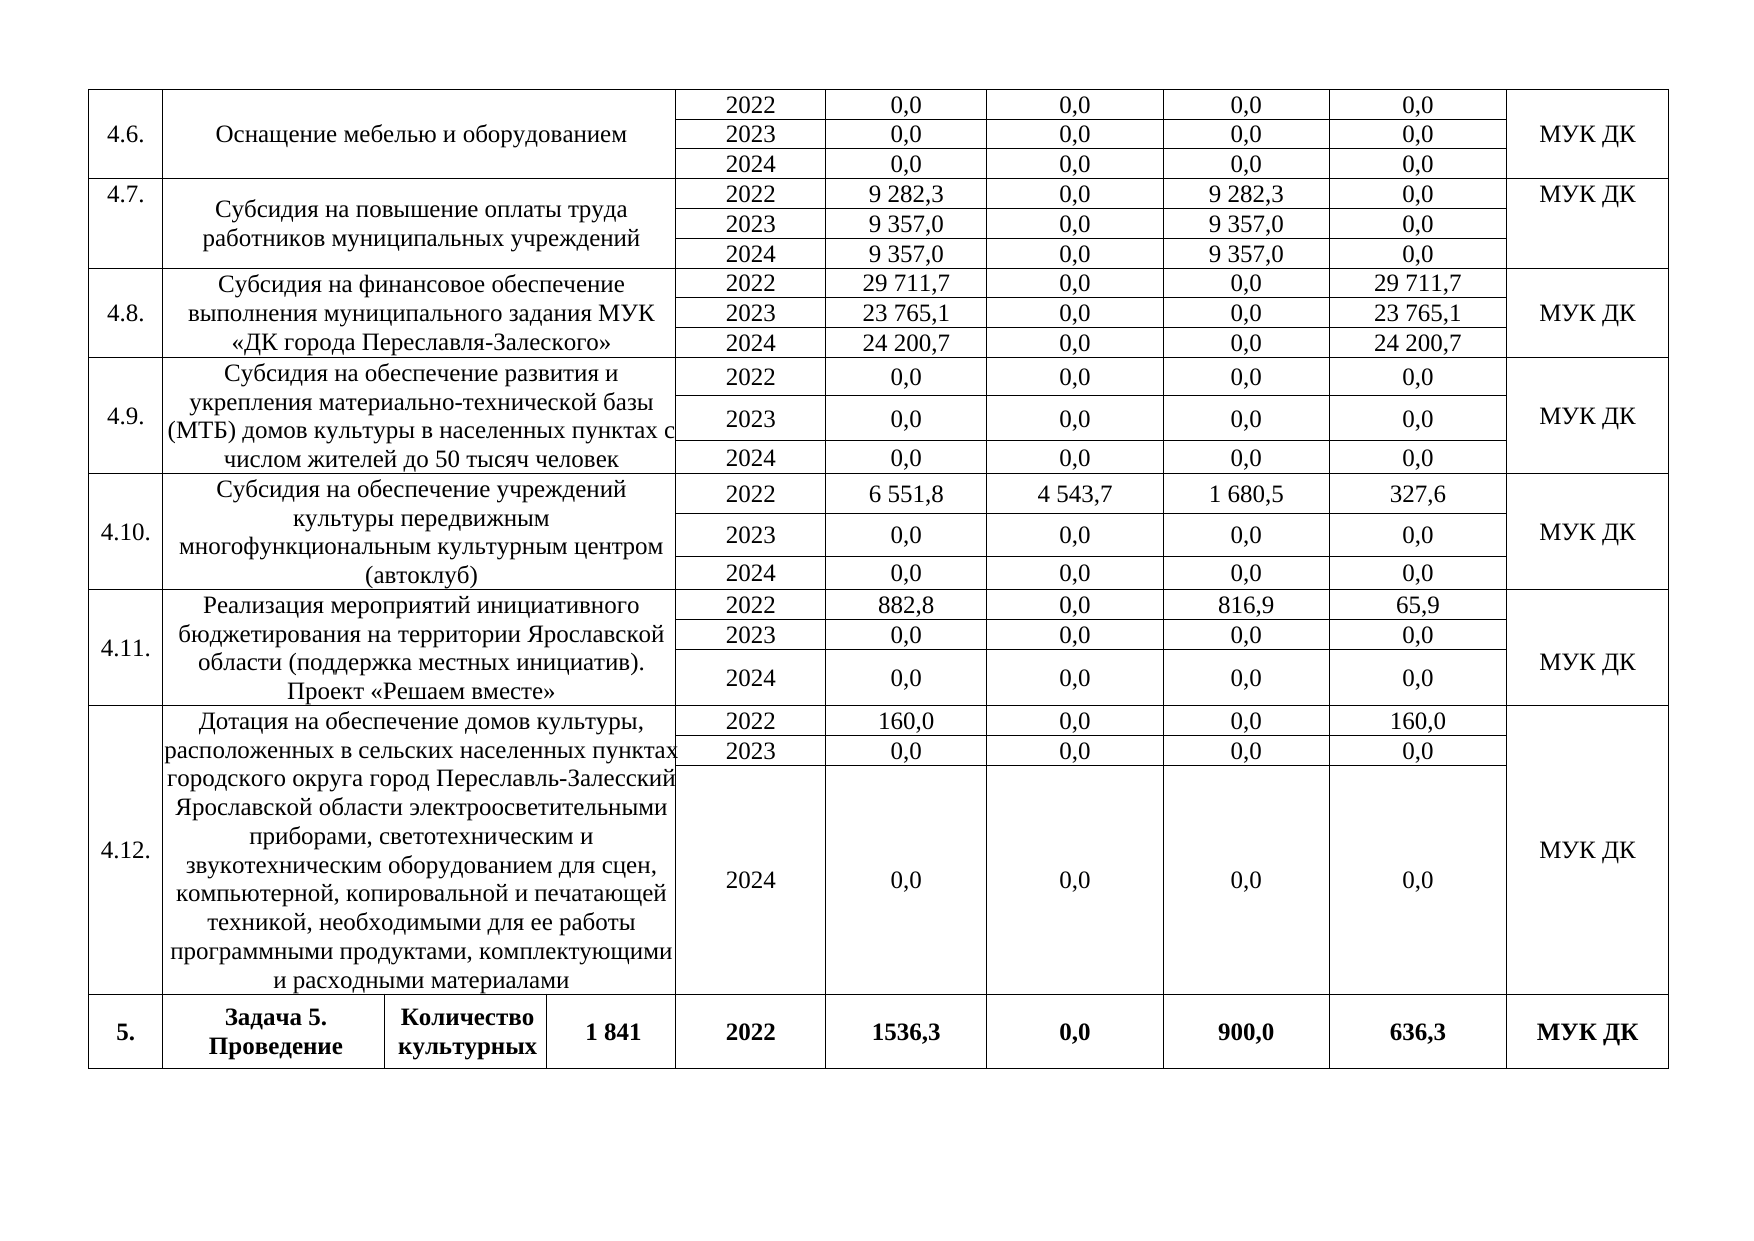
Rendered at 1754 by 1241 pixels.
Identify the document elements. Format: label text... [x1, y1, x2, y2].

table_cell 4.8. [89, 269, 162, 357]
table_cell 2023 [676, 514, 825, 556]
table_cell 0,0 [987, 620, 1163, 648]
table_cell 9 357,0 [826, 209, 986, 238]
table_cell 327,6 [1330, 474, 1506, 513]
table_cell 9 282,3 [1164, 179, 1329, 208]
table_cell 0,0 [1164, 396, 1329, 440]
table_cell 0,0 [1164, 149, 1329, 178]
table_cell 5. [89, 995, 162, 1068]
table_cell 0,0 [987, 209, 1163, 238]
table_cell 0,0 [1330, 766, 1506, 993]
table_cell 23 765,1 [1330, 298, 1506, 327]
table_cell 0,0 [826, 650, 986, 705]
table_cell 0,0 [1330, 650, 1506, 705]
table_cell 23 765,1 [826, 298, 986, 327]
table_cell 2022 [676, 995, 825, 1068]
table_cell 4.10. [89, 474, 162, 589]
table_cell Реализация мероприятий инициативного бюджетирования на территории Ярославской области (поддержка местных инициатив). Проект «Решаем вместе» [163, 590, 675, 705]
table_cell 0,0 [1164, 736, 1329, 764]
table_cell 0,0 [987, 358, 1163, 395]
table_cell 2022 [676, 358, 825, 395]
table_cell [385, 995, 546, 1068]
table_cell 0,0 [1330, 396, 1506, 440]
table_cell 0,0 [826, 90, 986, 118]
table_cell 0,0 [1164, 328, 1329, 357]
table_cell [1507, 995, 1668, 1068]
table_cell 1 841 [547, 995, 675, 1068]
table_cell Субсидия на обеспечение развития и укрепления материально-технической базы (МТБ) домов культуры в населенных пунктах с числом жителей до 50 тысяч человек [163, 358, 675, 473]
table_cell 2024 [676, 441, 825, 473]
table_cell 816,9 [1164, 590, 1329, 619]
table_cell 0,0 [1164, 358, 1329, 395]
table_cell 0,0 [1164, 269, 1329, 297]
table_cell 0,0 [987, 239, 1163, 267]
table_cell 0,0 [826, 514, 986, 556]
table_cell 0,0 [1330, 149, 1506, 178]
table_cell 160,0 [826, 706, 986, 735]
table_cell 0,0 [987, 766, 1163, 993]
table_cell 0,0 [987, 441, 1163, 473]
table_cell 2022 [676, 269, 825, 297]
table_cell 0,0 [826, 396, 986, 440]
table_cell 0,0 [987, 557, 1163, 589]
table_cell МУК ДК [1507, 474, 1668, 589]
table_cell 4.12. [89, 706, 162, 993]
table_cell МУК ДК [1507, 179, 1668, 267]
table_cell 29 711,7 [826, 269, 986, 297]
table_cell 0,0 [1164, 298, 1329, 327]
table_cell 2024 [676, 328, 825, 357]
table_cell 0,0 [987, 269, 1163, 297]
table_cell 0,0 [987, 298, 1163, 327]
table_cell Субсидия на повышение оплаты труда работников муниципальных учреждений [163, 179, 675, 267]
table_cell 0,0 [1164, 766, 1329, 993]
table_cell 0,0 [1330, 441, 1506, 473]
table_cell 2023 [676, 209, 825, 238]
table_cell 0,0 [987, 995, 1163, 1068]
table_cell 2023 [676, 120, 825, 148]
table_cell 0,0 [987, 120, 1163, 148]
table_cell 24 200,7 [826, 328, 986, 357]
table_cell 2022 [676, 590, 825, 619]
table_cell 2023 [676, 298, 825, 327]
table_cell 2024 [676, 650, 825, 705]
table_cell 0,0 [1164, 120, 1329, 148]
table_cell 9 357,0 [1164, 239, 1329, 267]
table_cell 0,0 [987, 396, 1163, 440]
table_cell 0,0 [1164, 441, 1329, 473]
table_cell 900,0 [1164, 995, 1329, 1068]
table_cell 0,0 [1164, 557, 1329, 589]
table_cell 2024 [676, 766, 825, 993]
table_cell 9 282,3 [826, 179, 986, 208]
table_cell Дотация на обеспечение домов культуры, расположенных в сельских населенных пунктах городского округа город Переславль-Залесский Ярославской области электроосветительными приборами, светотехническим и звукотехническим оборудованием для сцен, компьютерной, копировальной и печатающей техникой, необходимыми для ее работы программными продуктами, комплектующими и расходными материалами [163, 706, 675, 993]
table_cell 0,0 [987, 90, 1163, 118]
table_cell МУК ДК [1507, 706, 1668, 993]
table_cell 0,0 [826, 557, 986, 589]
table_cell 2023 [676, 620, 825, 648]
table_cell 2023 [676, 396, 825, 440]
table_cell 2022 [676, 90, 825, 118]
table_cell Оснащение мебелью и оборудованием [163, 90, 675, 178]
table_cell 4.9. [89, 358, 162, 473]
table_cell 0,0 [826, 736, 986, 764]
table_cell МУК ДК [1507, 590, 1668, 705]
table_cell 0,0 [1330, 120, 1506, 148]
table_cell 0,0 [1164, 650, 1329, 705]
table_cell 4.11. [89, 590, 162, 705]
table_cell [163, 995, 384, 1068]
table_cell 0,0 [1330, 90, 1506, 118]
table_cell 0,0 [987, 736, 1163, 764]
table_cell 0,0 [826, 358, 986, 395]
table_cell 0,0 [987, 706, 1163, 735]
table_cell 0,0 [826, 120, 986, 148]
table_cell 2024 [676, 239, 825, 267]
table_cell 24 200,7 [1330, 328, 1506, 357]
table_cell 0,0 [826, 149, 986, 178]
table_cell 2022 [676, 179, 825, 208]
table_cell 0,0 [826, 766, 986, 993]
table_cell 4.7. [89, 179, 162, 267]
table_cell 2024 [676, 557, 825, 589]
table_cell 0,0 [987, 179, 1163, 208]
table_cell 0,0 [1330, 514, 1506, 556]
table_cell 0,0 [1330, 620, 1506, 648]
table_cell 636,3 [1330, 995, 1506, 1068]
table_cell 0,0 [1164, 90, 1329, 118]
table_cell 9 357,0 [826, 239, 986, 267]
table_cell 0,0 [987, 514, 1163, 556]
table_cell 0,0 [1330, 179, 1506, 208]
table_cell МУК ДК [1507, 358, 1668, 473]
table_cell МУК ДК [1507, 269, 1668, 357]
table_cell 0,0 [1330, 736, 1506, 764]
table_cell 0,0 [1164, 620, 1329, 648]
table_cell 2022 [676, 474, 825, 513]
table_cell 0,0 [826, 441, 986, 473]
table_cell Субсидия на обеспечение учреждений культуры передвижным многофункциональным культурным центром (автоклуб) [163, 474, 675, 589]
table_cell 0,0 [1330, 557, 1506, 589]
table_cell 0,0 [1330, 209, 1506, 238]
table_cell МУК ДК [1507, 90, 1668, 178]
table_cell 0,0 [987, 149, 1163, 178]
table_cell 2023 [676, 736, 825, 764]
table_cell 0,0 [987, 590, 1163, 619]
table_cell 0,0 [987, 650, 1163, 705]
table_cell 4 543,7 [987, 474, 1163, 513]
table_cell 6 551,8 [826, 474, 986, 513]
table_cell 2022 [676, 706, 825, 735]
table_cell 29 711,7 [1330, 269, 1506, 297]
table_cell 0,0 [826, 620, 986, 648]
table_cell 1 680,5 [1164, 474, 1329, 513]
table_cell 2024 [676, 149, 825, 178]
table_cell 0,0 [1330, 239, 1506, 267]
table_cell 160,0 [1330, 706, 1506, 735]
table_cell 0,0 [1164, 706, 1329, 735]
table_cell 4.6. [89, 90, 162, 178]
table_cell 65,9 [1330, 590, 1506, 619]
table_cell 9 357,0 [1164, 209, 1329, 238]
table_cell 0,0 [1164, 514, 1329, 556]
table_cell Субсидия на финансовое обеспечение выполнения муниципального задания МУК «ДК города Переславля-Залеского» [163, 269, 675, 357]
table_cell 1536,3 [826, 995, 986, 1068]
table_cell 882,8 [826, 590, 986, 619]
table_cell 0,0 [987, 328, 1163, 357]
table_cell 0,0 [1330, 358, 1506, 395]
